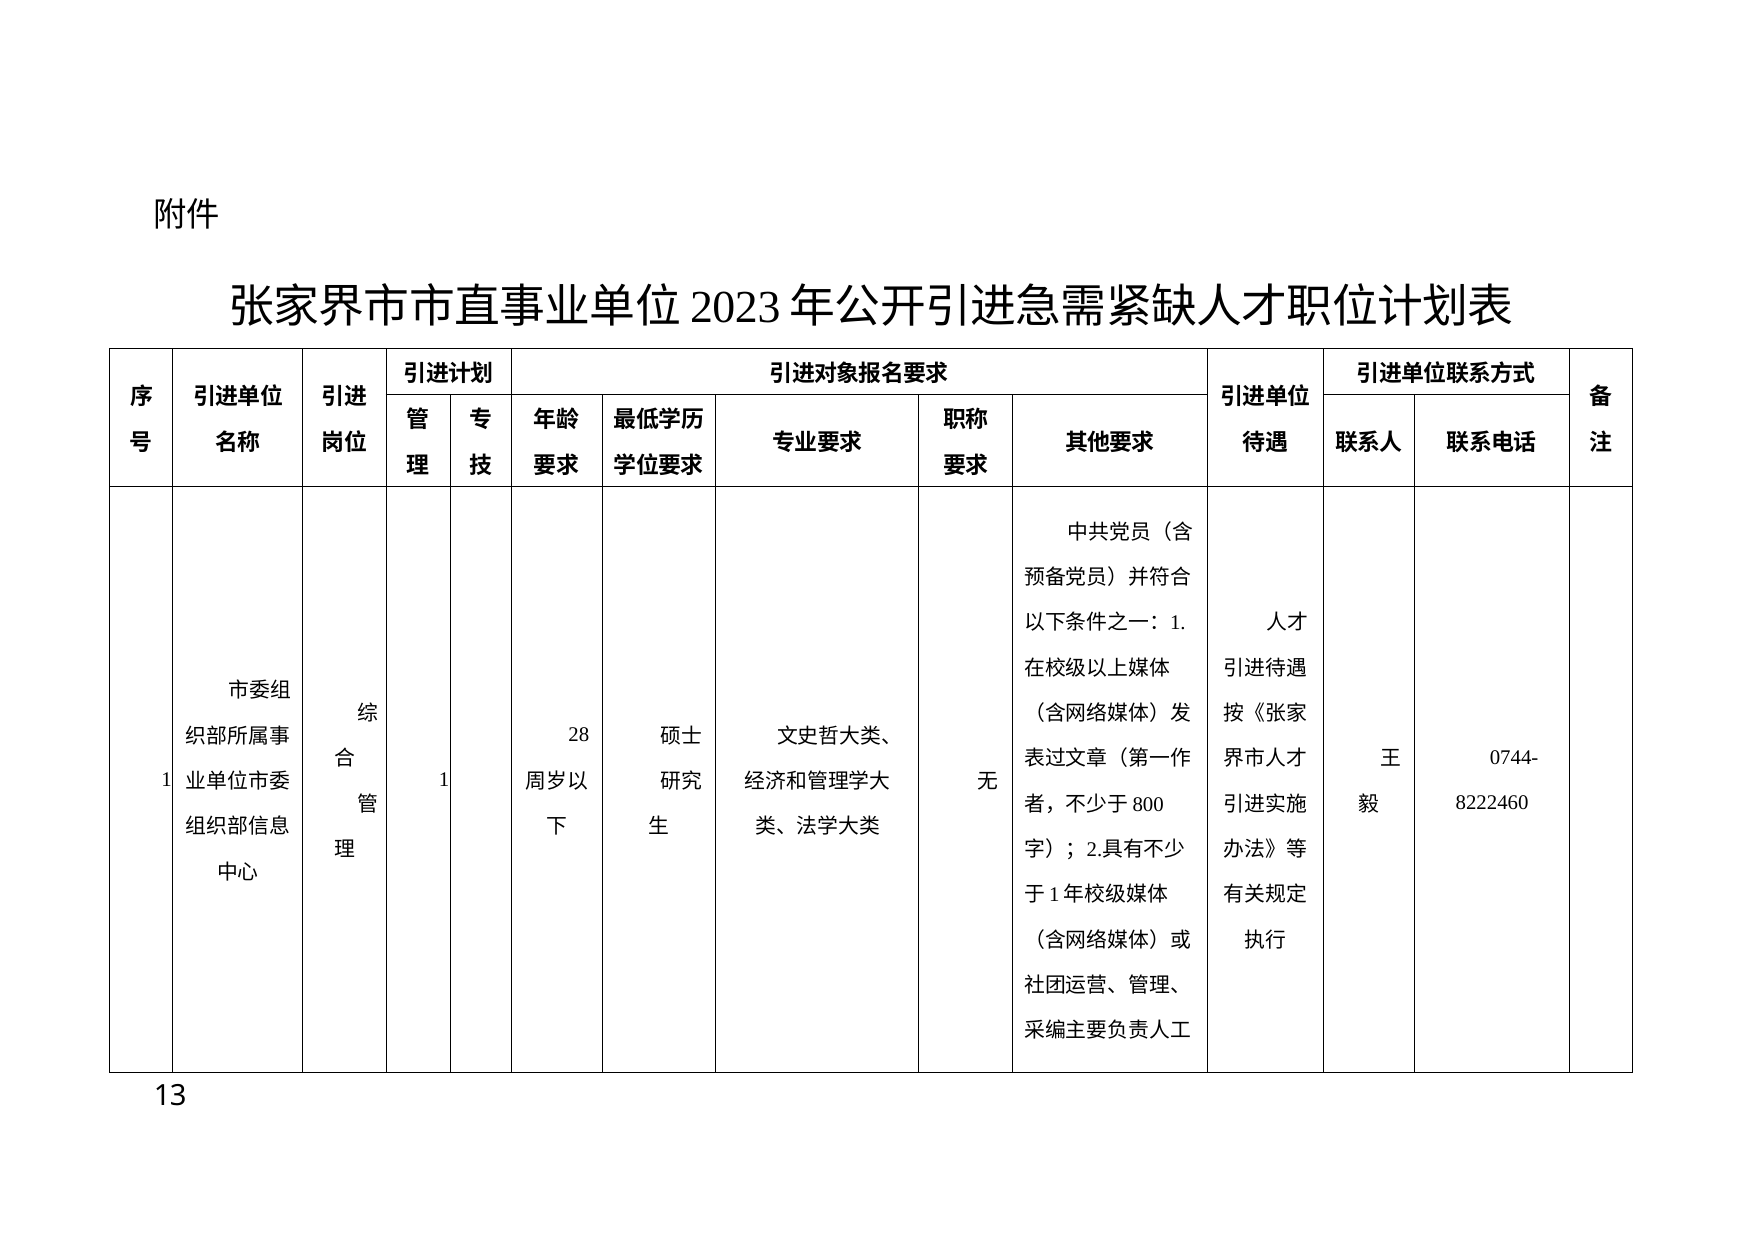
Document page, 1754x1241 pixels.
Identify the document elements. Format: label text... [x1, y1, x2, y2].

table_cell 1 [387, 487, 450, 1072]
table_cell 最低学历 学位要求 [603, 395, 715, 486]
table_cell 其他要求 [1013, 395, 1207, 486]
table_cell 联系人 [1324, 395, 1414, 486]
table_cell 管理 [387, 395, 450, 486]
table_cell 综合 管理 [303, 487, 386, 1072]
table_cell 硕士 研究生 [603, 487, 715, 1072]
table_cell 年龄 要求 [512, 395, 602, 486]
table_cell [1570, 487, 1632, 1072]
table_cell 王 毅 [1324, 487, 1414, 1072]
table_header 引进 岗位 [303, 349, 386, 486]
table_cell 联系电话 [1415, 395, 1569, 486]
table_header 引进单位 待遇 [1208, 349, 1323, 486]
table_header 引进对象报名要求 [512, 349, 1207, 394]
table_header 引进计划 [387, 349, 511, 394]
table_header 引进单位名称 [173, 349, 302, 486]
text 张家界市市直事业单位2023年公开引进急需紧缺人才职位计划表 [153, 257, 1588, 348]
table_cell 28周岁以下 [512, 487, 602, 1072]
table_cell 专业要求 [716, 395, 918, 486]
table_cell 专技 [451, 395, 511, 486]
table_header 备注 [1570, 349, 1632, 486]
table_cell 文史哲大类、经济和管理学大类、法学大类 [716, 487, 918, 1072]
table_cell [1013, 487, 1207, 1072]
table_cell 市委组织部所属事业单位市委组织部信息中心 [173, 487, 302, 1072]
table_cell [451, 487, 511, 1072]
table_cell 0744-8222460 [1415, 487, 1569, 1072]
table_cell 无 [919, 487, 1012, 1072]
table_header 序号 [110, 349, 172, 486]
table_cell 人才引进待遇按《张家界市人才引进实施办法》等有关规定执行 [1208, 487, 1323, 1072]
table_cell 1 [110, 487, 172, 1072]
table_header 引进单位联系方式 [1324, 349, 1569, 394]
text 附件 [153, 167, 1588, 257]
table_cell 职称 要求 [919, 395, 1012, 486]
